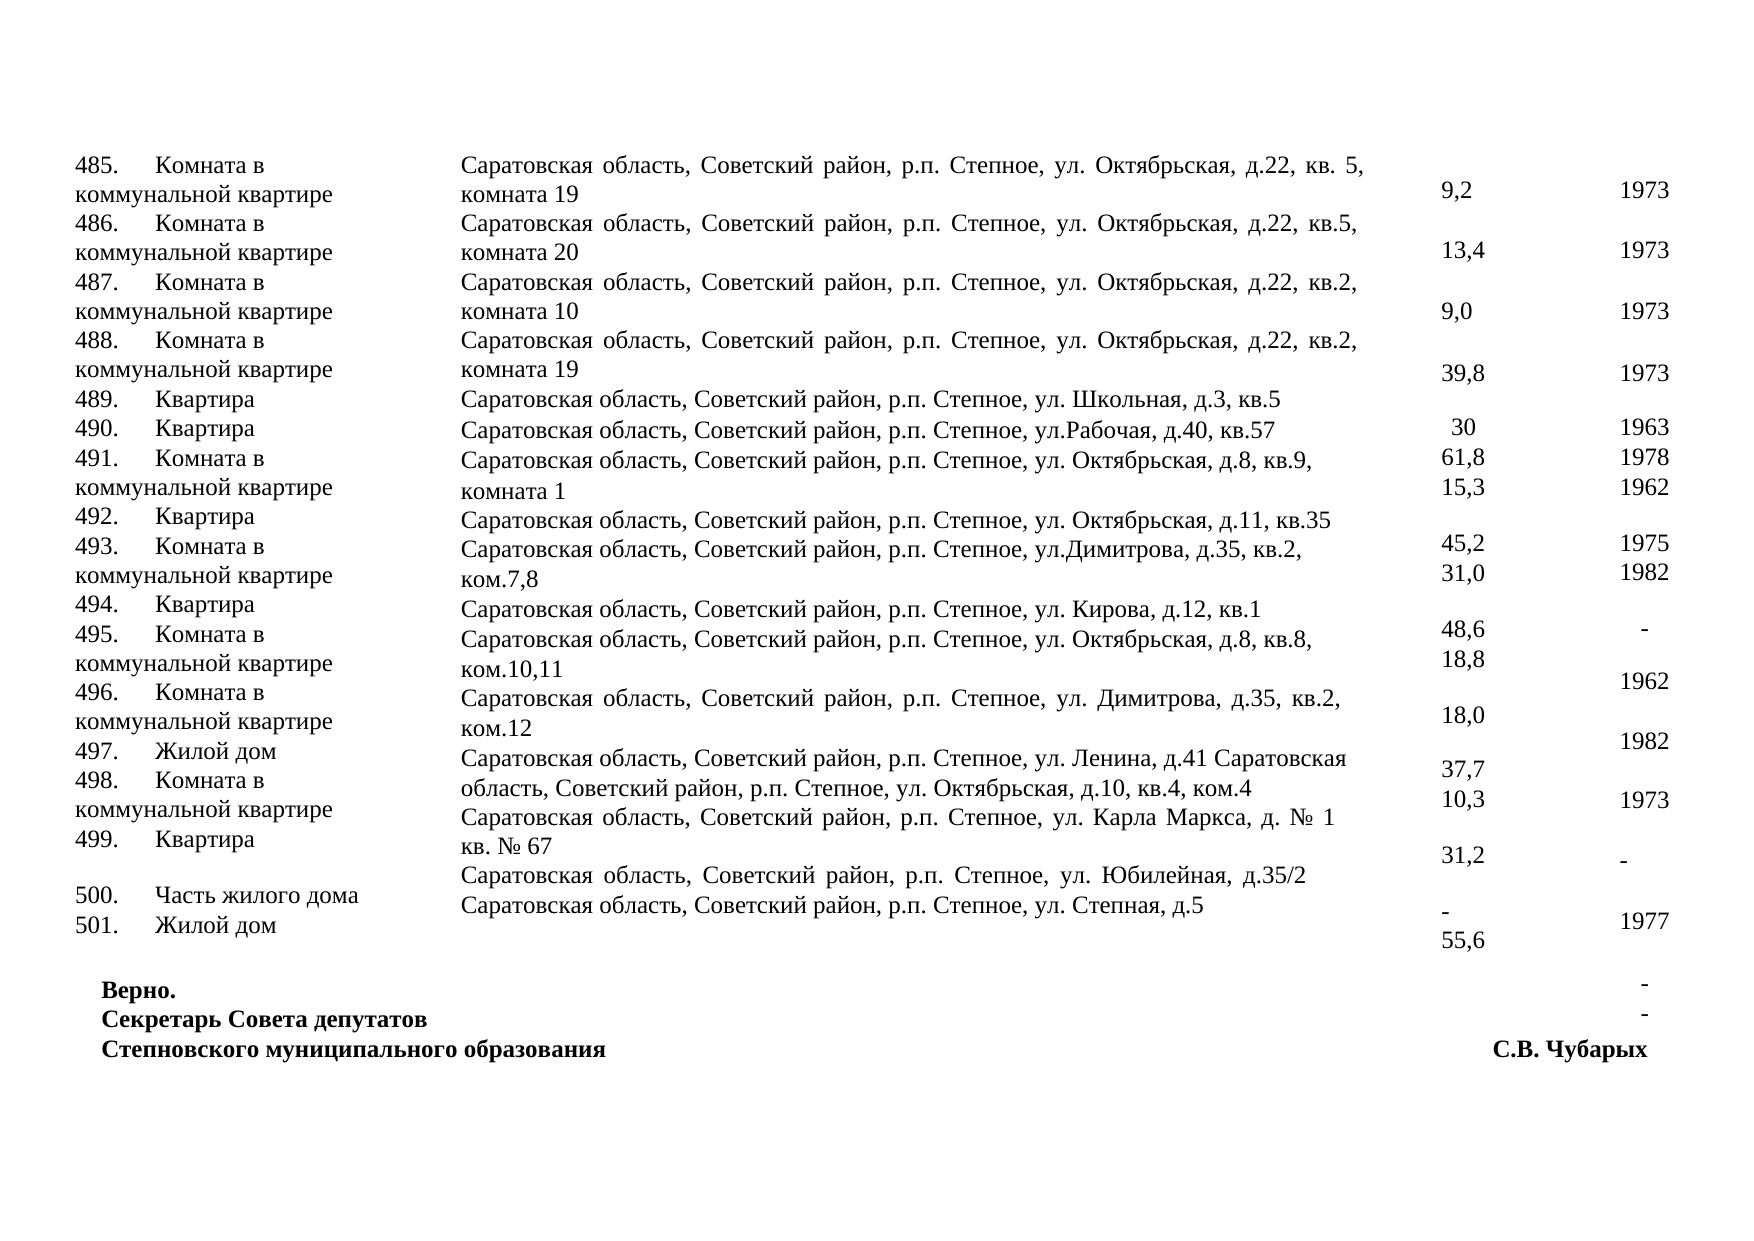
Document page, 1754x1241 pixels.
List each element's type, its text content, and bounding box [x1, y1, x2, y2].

text 9,2 13,4 9,0 [1441, 150, 1498, 331]
text Саратовская область, Советский район, р.п. Степное, ул. Октябрьская, д.11, кв.35 Саратовская область, Советский район, р.п. Степное, ул.Димитрова, д.35, кв.2, ком.7,8 [461, 505, 1366, 593]
text - 1977 [1619, 820, 1679, 941]
text 45,2 [1441, 528, 1498, 557]
list Комната в коммунальной квартире [75, 325, 417, 383]
text - [1640, 612, 1679, 642]
list Жилой дом [75, 909, 454, 939]
list Комната в коммунальной квартире [75, 150, 417, 208]
text Саратовская область, Советский район, р.п. Степное, ул. Октябрьская, д.22, кв. 5, комната 19 [461, 150, 1365, 208]
text 31,0 [1441, 557, 1498, 587]
list Комната в коммунальной квартире [75, 208, 417, 267]
list Часть жилого дома [75, 880, 454, 909]
text Саратовская область, Советский район, р.п. Степное, ул. Кирова, д.12, кв.1 Саратовская область, Советский район, р.п. Степное, ул. Октябрьская, д.8, кв.8, ком.10,11 [461, 593, 1346, 683]
text 30 [1451, 412, 1498, 442]
list Комната в коммунальной квартире [75, 677, 417, 735]
text Секретарь Совета депутатов [101, 1004, 454, 1034]
text Саратовская область, Советский район, р.п. Степное, ул. Октябрьская, д.22, кв.2, комната 19 [461, 325, 1359, 383]
list Комната в коммунальной квартире [75, 765, 417, 823]
text Саратовская область, Советский район, р.п. Степное, ул. Юбилейная, д.35/2 Саратовская область, Советский район, р.п. Степное, ул. Степная, д.5 [461, 861, 1307, 919]
text 61,8 [1441, 442, 1498, 471]
list Комната в коммунальной квартире [75, 443, 417, 501]
text 31,2 [1441, 839, 1498, 869]
text 48,6 [1441, 613, 1498, 643]
text Саратовская область, Советский район, р.п. Степное, ул. Октябрьская, д.22, кв.5, комната 20 [461, 208, 1359, 267]
list Квартира [75, 501, 454, 531]
text С.В. Чубарых [1486, 1034, 1678, 1063]
text 18,8 [1441, 643, 1498, 673]
text 1963 [1619, 412, 1679, 442]
text - 55,6 [1441, 896, 1498, 954]
list Жилой дом [75, 735, 454, 765]
text - [1640, 968, 1679, 997]
text 10,3 [1441, 783, 1498, 813]
list Квартира [75, 383, 454, 413]
text 1978 [1619, 442, 1679, 471]
text 1973 [1619, 358, 1679, 387]
text 1962 [1619, 471, 1679, 501]
text Саратовская область, Советский район, р.п. Степное, ул. Октябрьская, д.22, кв.2, комната 10 [461, 267, 1359, 325]
text Саратовская область, Советский район, р.п. Степное, ул. Карла Маркса, д. № 1 кв. № 67 [461, 802, 1336, 861]
text Саратовская область, Советский район, р.п. Степное, ул. Димитрова, д.35, кв.2, ком.12 [461, 683, 1342, 742]
text - [1640, 997, 1679, 1027]
text 1973 1973 1973 [1619, 150, 1679, 331]
list Квартира [75, 823, 454, 853]
list Квартира [75, 589, 454, 619]
text Саратовская область, Советский район, р.п. Степное, ул. Школьная, д.3, кв.5 Саратовская область, Советский район, р.п. Степное, ул.Рабочая, д.40, кв.57 Саратовская область, Советский район, р.п. Степное, ул. Октябрьская, д.8, кв.9, комната 1 [461, 383, 1347, 505]
text 18,0 [1441, 699, 1498, 729]
text 39,8 [1441, 358, 1498, 387]
list Комната в коммунальной квартире [75, 531, 417, 589]
text 1975 1982 [1619, 528, 1679, 586]
text Степновского муниципального образования [101, 1034, 687, 1063]
text 1962 1982 1973 [1619, 642, 1679, 820]
list Квартира [75, 413, 454, 443]
list Комната в коммунальной квартире [75, 619, 417, 677]
text Саратовская область, Советский район, р.п. Степное, ул. Ленина, д.41 Саратовская область, Советский район, р.п. Степное, ул. Октябрьская, д.10, кв.4, ком.4 [461, 742, 1359, 802]
list Комната в коммунальной квартире [75, 267, 417, 325]
text 37,7 [1441, 754, 1498, 783]
text Верно. [101, 974, 454, 1004]
text 15,3 [1441, 471, 1498, 501]
